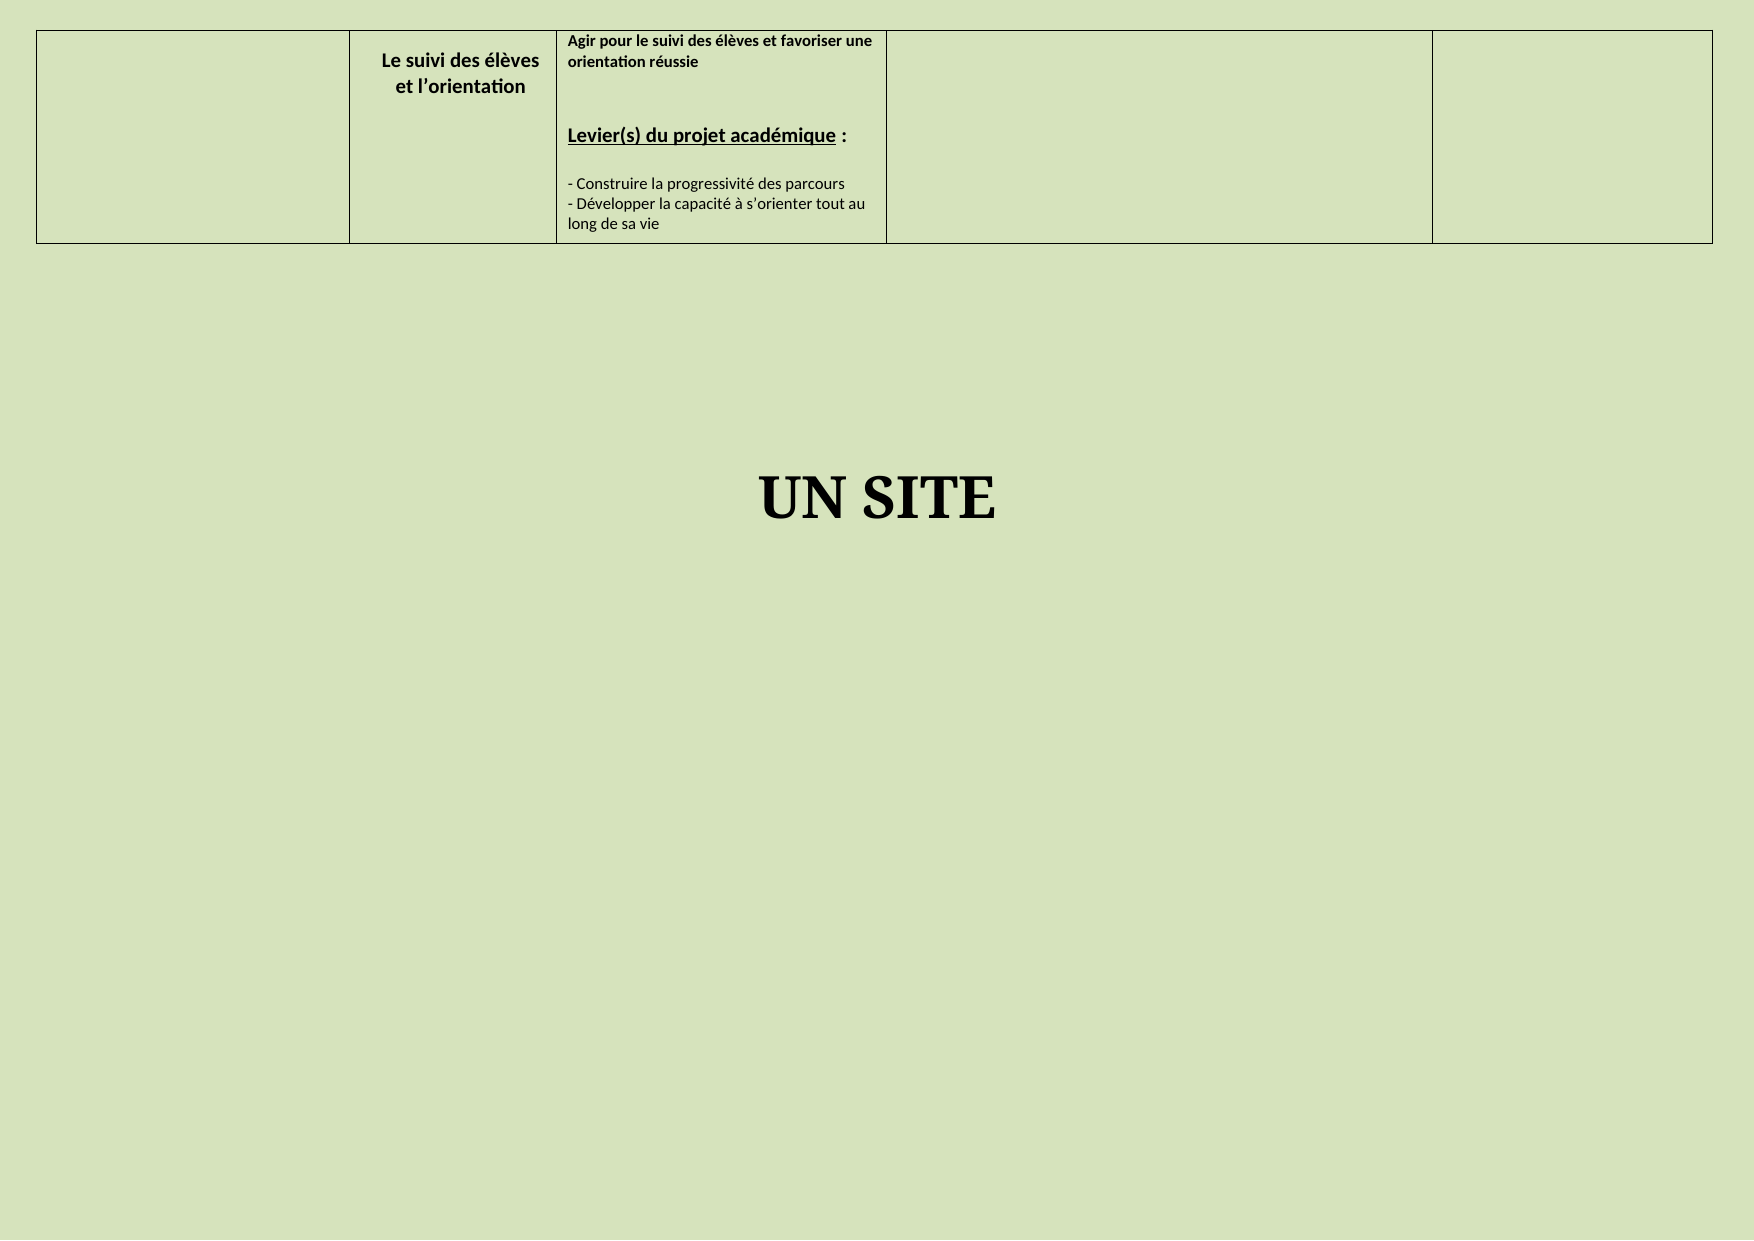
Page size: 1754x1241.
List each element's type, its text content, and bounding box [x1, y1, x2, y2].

table_cell [887, 31, 1432, 242]
table_cell [1433, 31, 1712, 242]
table_cell [37, 31, 349, 242]
table_cell Agir pour le suivi des élèves et favoriser une orientation réussie Levier(s) du projet académique : - Construire la progressivité des parcours - Développer la capacité à s’orienter tout au long de sa vie [557, 31, 886, 242]
text UN SITE [148, 456, 1606, 535]
table_cell Le suivi des élèves et l’orientation [350, 31, 556, 242]
